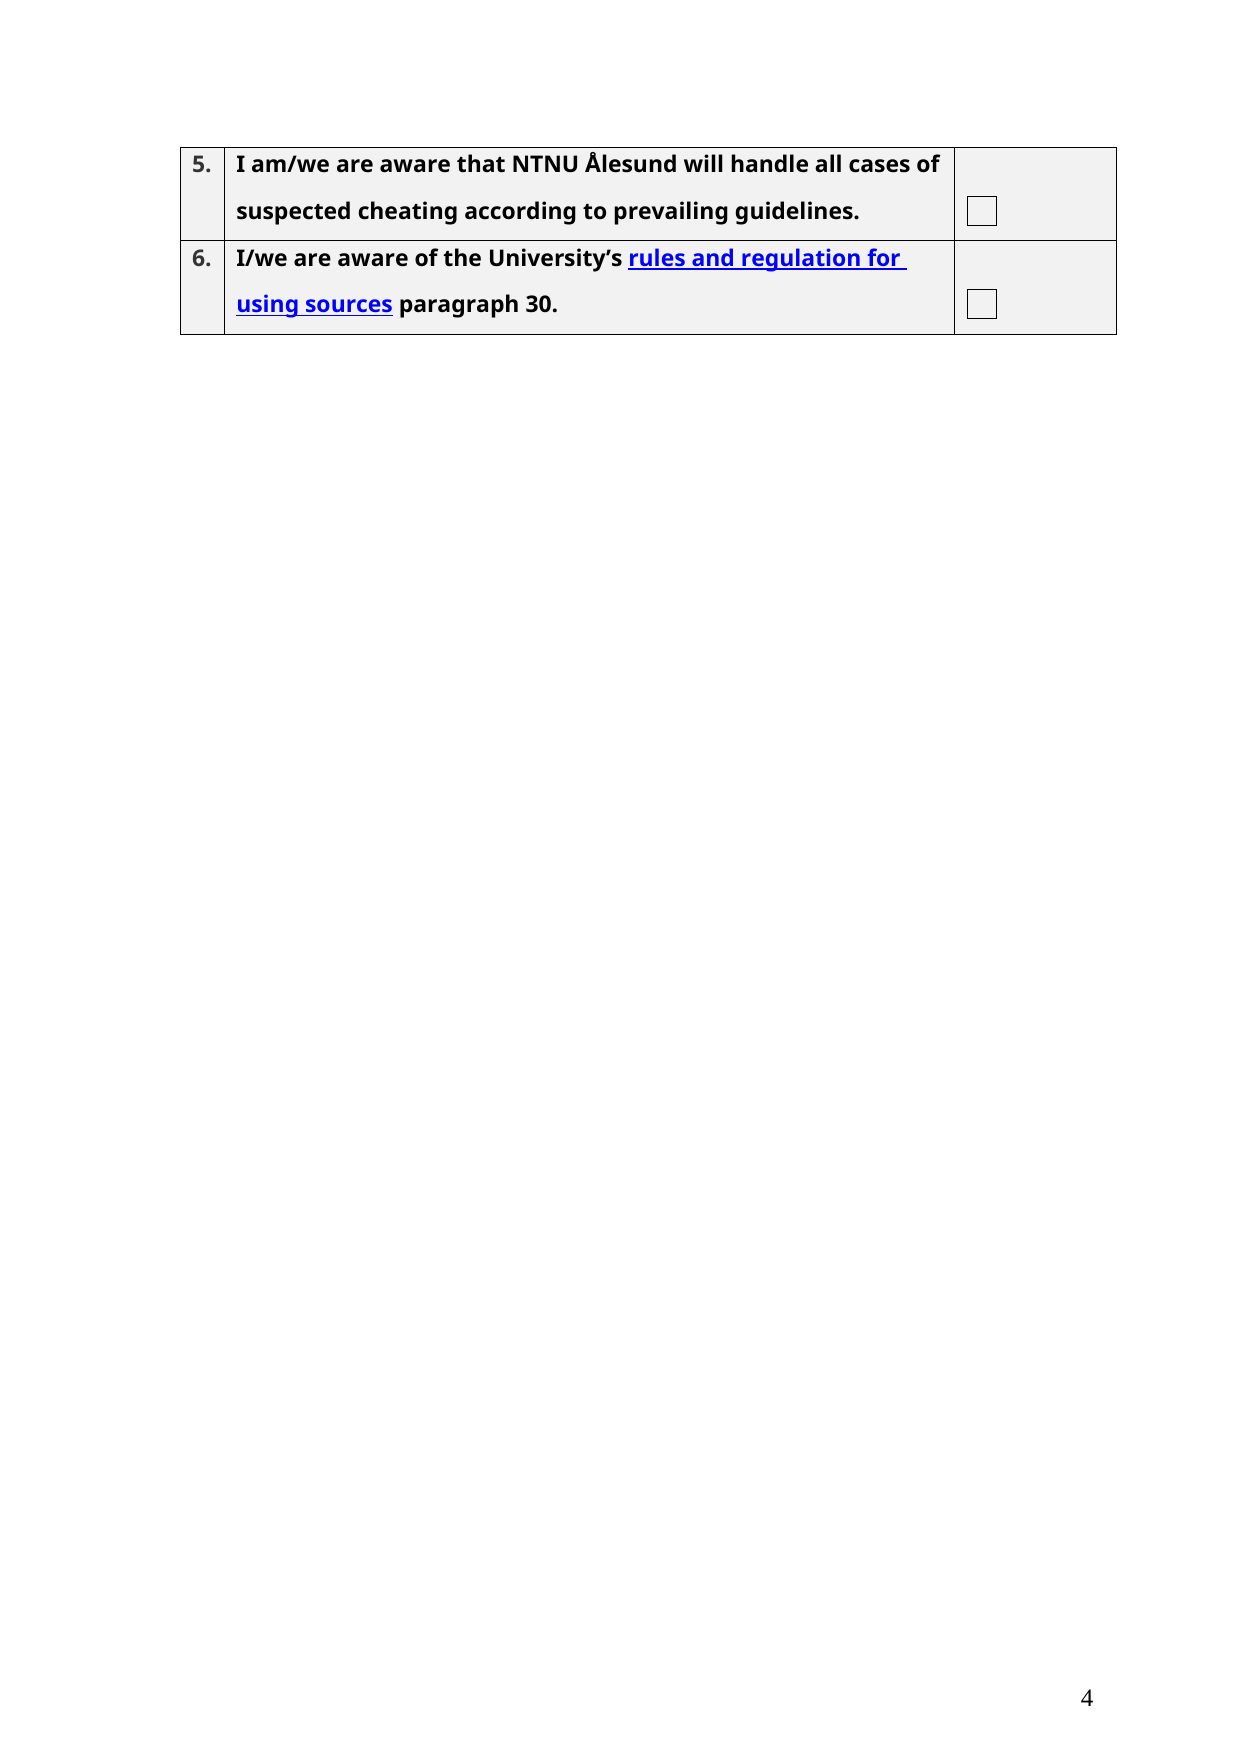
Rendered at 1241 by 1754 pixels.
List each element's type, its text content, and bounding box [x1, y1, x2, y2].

table_cell I am/we are aware that NTNU Ålesund will handle all cases of suspected cheating according to prevailing guidelines. [225, 148, 954, 240]
table_cell I/we are aware of the University’s rules and regulation for using sources paragraph 30. [225, 241, 954, 334]
table_cell [955, 241, 1116, 334]
table_cell 6. [181, 241, 224, 334]
table_cell 5. [181, 148, 224, 240]
table_cell [955, 148, 1116, 240]
